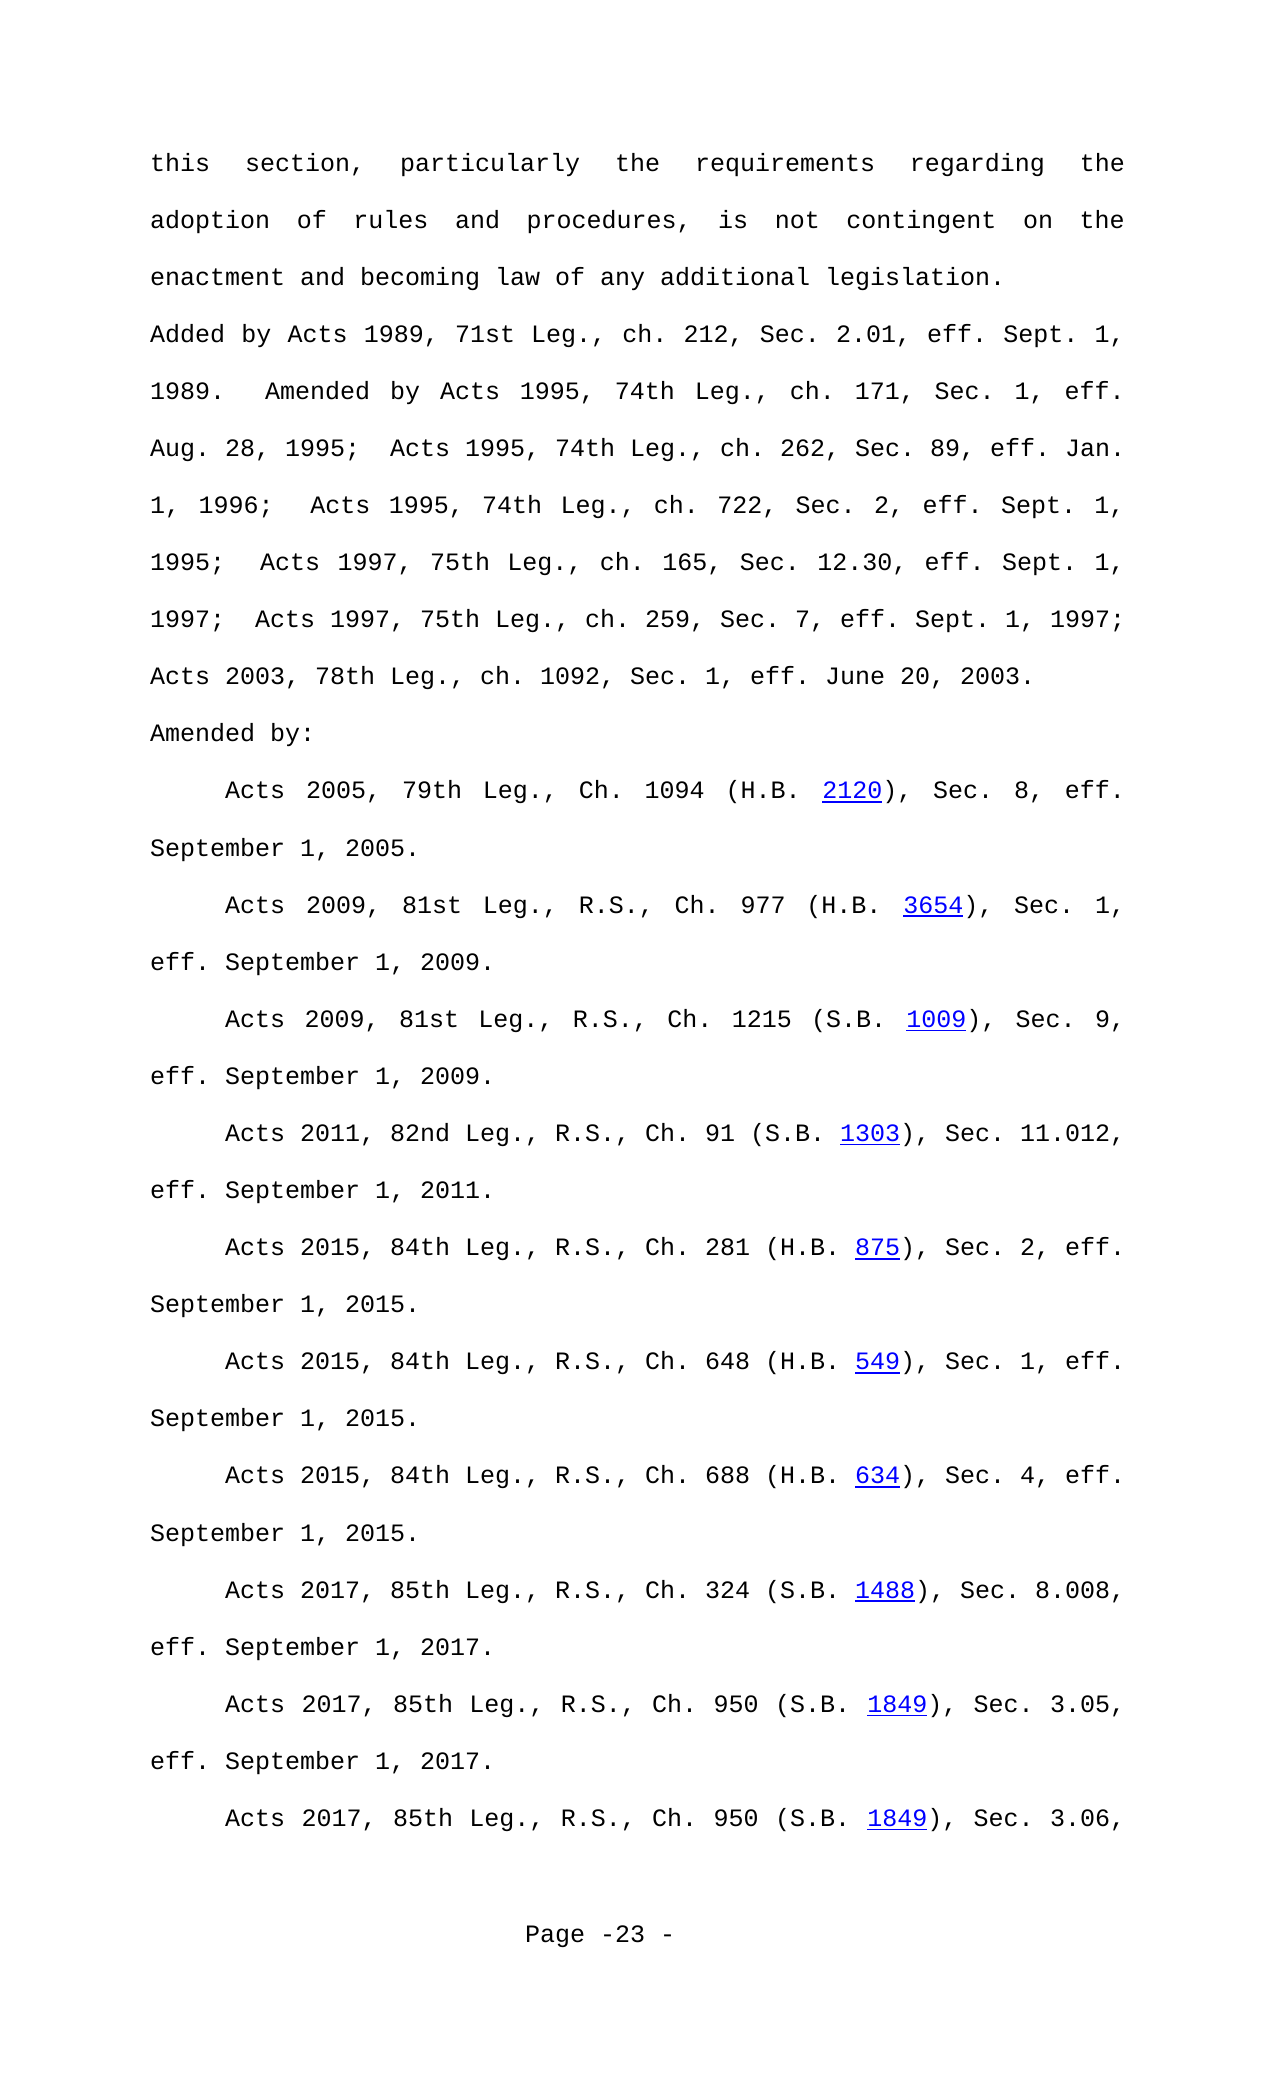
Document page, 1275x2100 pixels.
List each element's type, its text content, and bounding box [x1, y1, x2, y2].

text Acts 2015, 84th Leg., R.S., Ch. 688 (H.B. 634), Sec. 4, eff. September 1, 2015. [150, 1463, 1125, 1548]
text Added by Acts 1989, 71st Leg., ch. 212, Sec. 2.01, eff. Sept. 1, 1989. Amended by Acts 1995, 74th Leg., ch. 171, Sec. 1, eff. Aug. 28, 1995; Acts 1995, 74th Leg., ch. 262, Sec. 89, eff. Jan. 1, 1996; Acts 1995, 74th Leg., ch. 722, Sec. 2, eff. Sept. 1, 1995; Acts 1997, 75th Leg., ch. 165, Sec. 12.30, eff. Sept. 1, 1997; Acts 1997, 75th Leg., ch. 259, Sec. 7, eff. Sept. 1, 1997; Acts 2003, 78th Leg., ch. 1092, Sec. 1, eff. June 20, 2003. [150, 321, 1125, 692]
text Acts 2009, 81st Leg., R.S., Ch. 1215 (S.B. 1009), Sec. 9, eff. September 1, 2009. [150, 1006, 1125, 1092]
text Acts 2017, 85th Leg., R.S., Ch. 324 (S.B. 1488), Sec. 8.008, eff. September 1, 2017. [150, 1577, 1125, 1663]
text Acts 2011, 82nd Leg., R.S., Ch. 91 (S.B. 1303), Sec. 11.012, eff. September 1, 2011. [150, 1120, 1125, 1206]
text Acts 2015, 84th Leg., R.S., Ch. 648 (H.B. 549), Sec. 1, eff. September 1, 2015. [150, 1349, 1125, 1434]
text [150, 150, 1125, 293]
text Acts 2005, 79th Leg., Ch. 1094 (H.B. 2120), Sec. 8, eff. September 1, 2005. [150, 778, 1125, 863]
text Amended by: [150, 721, 1125, 749]
text Acts 2009, 81st Leg., R.S., Ch. 977 (H.B. 3654), Sec. 1, eff. September 1, 2009. [150, 892, 1125, 978]
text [150, 1805, 1125, 1834]
text Acts 2015, 84th Leg., R.S., Ch. 281 (H.B. 875), Sec. 2, eff. September 1, 2015. [150, 1234, 1125, 1320]
text Acts 2017, 85th Leg., R.S., Ch. 950 (S.B. 1849), Sec. 3.05, eff. September 1, 2017. [150, 1691, 1125, 1777]
